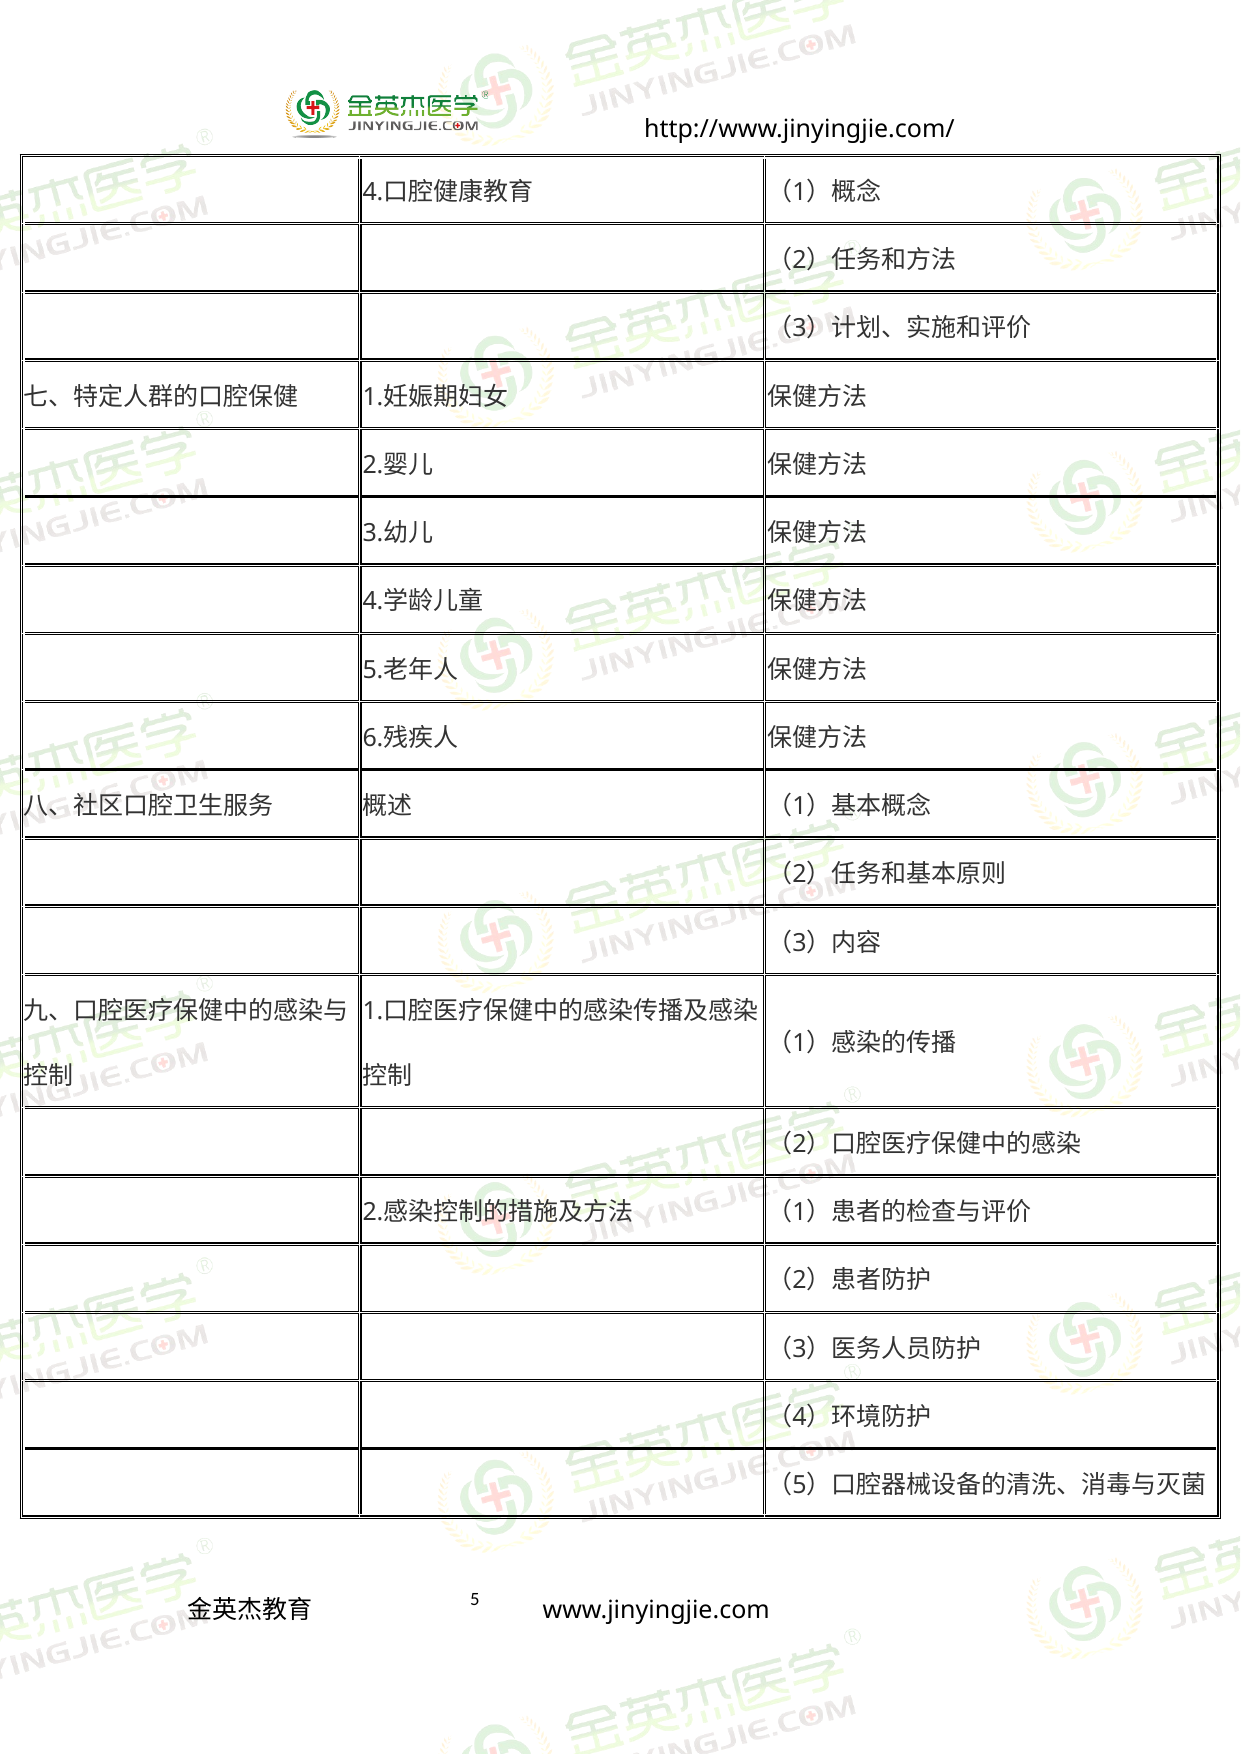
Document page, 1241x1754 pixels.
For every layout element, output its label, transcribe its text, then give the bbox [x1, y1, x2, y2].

table_cell [362, 1314, 763, 1379]
table_cell [21, 1379, 360, 1447]
table_cell 4.学龄儿童 [362, 567, 763, 631]
table_cell [23, 290, 358, 358]
table_cell （5）口腔器械设备的清洗、消毒与灭菌 [765, 1447, 1217, 1515]
picture [285, 90, 489, 138]
table_cell [21, 700, 360, 768]
table_cell 2.感染控制的措施及方法 [362, 1178, 763, 1242]
table_cell 九、口腔医疗保健中的感染与控制 [21, 973, 360, 1106]
table_cell （2）患者防护 [766, 1242, 1218, 1311]
table_cell [23, 1174, 358, 1242]
table_cell [362, 1109, 763, 1174]
table_cell （1）基本概念 [766, 768, 1219, 836]
table_cell [21, 1311, 360, 1379]
table_cell [23, 495, 358, 563]
table_cell [362, 1246, 763, 1311]
table_cell [23, 904, 358, 973]
table_cell [23, 1447, 360, 1515]
table_cell [362, 294, 763, 358]
table_cell [23, 563, 358, 631]
table_cell [23, 836, 358, 904]
table_cell 保健方法 [766, 358, 1218, 427]
table_cell [23, 631, 358, 700]
table_cell 保健方法 [766, 563, 1218, 631]
table_cell （1）患者的检查与评价 [766, 1174, 1218, 1242]
table_cell [21, 222, 360, 290]
table_cell [21, 427, 360, 495]
table_cell （2）任务和基本原则 [766, 836, 1218, 904]
table_cell 3.幼儿 [362, 498, 763, 563]
table_cell [360, 1450, 765, 1515]
table_cell 5.老年人 [362, 635, 763, 700]
table_cell （2）口腔医疗保健中的感染 [765, 1106, 1219, 1174]
table_cell （1）感染的传播 [765, 973, 1219, 1106]
table_cell 概述 [362, 771, 763, 836]
table_cell （3）内容 [766, 904, 1218, 973]
table_cell 保健方法 [766, 631, 1218, 700]
table_cell 保健方法 [765, 427, 1219, 495]
table_cell [362, 908, 763, 973]
table_cell （1）概念 [765, 157, 1217, 222]
table_cell （2）任务和方法 [765, 222, 1219, 290]
table_cell 七、特定人群的口腔保健 [23, 358, 358, 427]
table_cell [23, 1242, 358, 1311]
table_cell 保健方法 [766, 495, 1217, 563]
table_cell 2.婴儿 [362, 430, 763, 495]
table_cell 保健方法 [765, 700, 1219, 768]
table_cell 八、社区口腔卫生服务 [21, 768, 358, 836]
table_cell 1.口腔医疗保健中的感染传播及感染控制 [362, 976, 763, 1106]
table_cell [362, 225, 763, 290]
table_cell [362, 840, 763, 904]
table_cell [21, 155, 360, 222]
table_cell 6.残疾人 [362, 703, 763, 768]
table_cell 1.妊娠期妇女 [362, 362, 763, 427]
table_cell 4.口腔健康教育 [360, 157, 765, 222]
table_cell （4）环境防护 [765, 1379, 1219, 1447]
table_cell （3）医务人员防护 [765, 1311, 1219, 1379]
table_cell （3）计划、实施和评价 [766, 290, 1218, 358]
table_cell [21, 1106, 360, 1174]
table_cell [362, 1382, 763, 1447]
